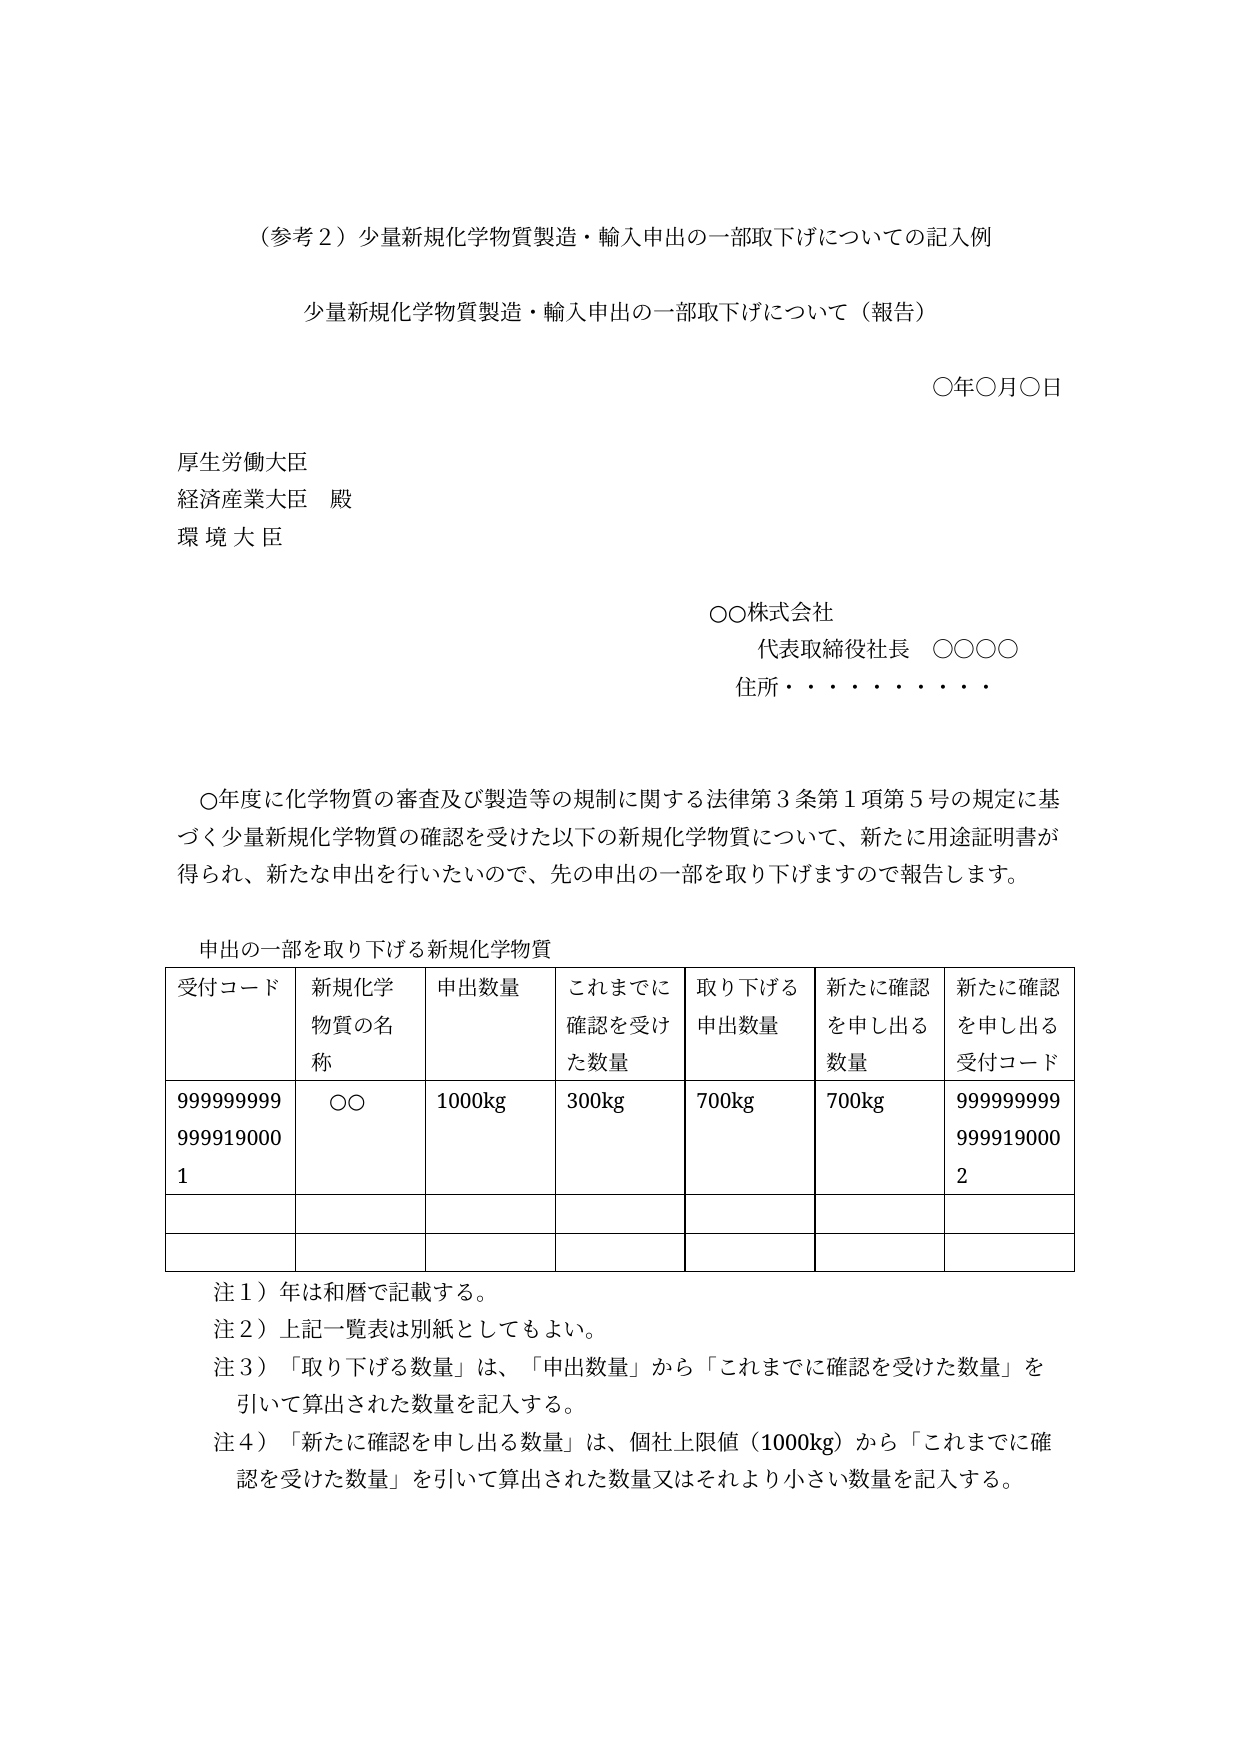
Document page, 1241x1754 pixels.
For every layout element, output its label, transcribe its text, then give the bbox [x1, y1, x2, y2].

text ○年○月○日 [177, 367, 1063, 404]
table_cell 1000kg [426, 1081, 555, 1194]
table_cell [166, 1195, 295, 1232]
text 厚生労働大臣 [177, 442, 1063, 479]
table_cell [945, 1234, 1074, 1271]
text 注２）上記一覧表は別紙としてもよい。 [214, 1309, 1063, 1347]
table_cell 700kg [816, 1081, 944, 1194]
table_header これまでに確認を受けた数量 [556, 968, 684, 1080]
table_cell [556, 1195, 684, 1232]
table_header 申出数量 [426, 968, 555, 1080]
table_cell [686, 1195, 814, 1232]
table_cell [816, 1234, 944, 1271]
text 環境大臣 [177, 517, 1063, 554]
text ○○株式会社 [177, 592, 976, 629]
text 注４）「新たに確認を申し出る数量」は、個社上限値（1000kg）から「これまでに確認を受けた数量」を引いて算出された数量又はそれより小さい数量を記入する。 [214, 1422, 1063, 1497]
text 住所・・・・・・・・・・ [177, 667, 997, 704]
table_cell [686, 1234, 814, 1271]
table_header 新たに確認を申し出る数量 [816, 968, 944, 1080]
table_cell 9999999999999190001 [166, 1081, 295, 1194]
text 注３）「取り下げる数量」は、「申出数量」から「これまでに確認を受けた数量」を引いて算出された数量を記入する。 [214, 1347, 1063, 1422]
table_cell [816, 1195, 944, 1232]
text ○年度に化学物質の審査及び製造等の規制に関する法律第３条第１項第５号の規定に基づく少量新規化学物質の確認を受けた以下の新規化学物質について、新たに用途証明書が得られ、新たな申出を行いたいので、先の申出の一部を取り下げますので報告します。 [177, 779, 1063, 892]
table_cell [556, 1234, 684, 1271]
table_cell [945, 1195, 1074, 1232]
table_cell 9999999999999190002 [945, 1081, 1074, 1194]
text 申出の一部を取り下げる新規化学物質 [177, 929, 1063, 967]
table_header 新たに確認を申し出る受付コード [945, 968, 1074, 1080]
table_header 新規化学物質の名称 [296, 968, 425, 1080]
table_header 取り下げる申出数量 [686, 968, 814, 1080]
table_cell ○○ [296, 1081, 425, 1194]
table_header 受付コード [166, 968, 295, 1080]
text 少量新規化学物質製造・輸入申出の一部取下げについて（報告） [177, 292, 1063, 329]
table_cell 700kg [686, 1081, 814, 1194]
table_cell [426, 1234, 555, 1271]
table_cell [296, 1234, 425, 1271]
text 代表取締役社長 ○○○○ [177, 629, 1019, 667]
table_cell [166, 1234, 295, 1271]
table_cell 300kg [556, 1081, 684, 1194]
table_cell [426, 1195, 555, 1232]
text 経済産業大臣 殿 [177, 479, 1063, 517]
table_cell [296, 1195, 425, 1232]
text （参考２）少量新規化学物質製造・輸入申出の一部取下げについての記入例 [177, 217, 1063, 254]
text 注１）年は和暦で記載する。 [214, 1272, 1063, 1309]
